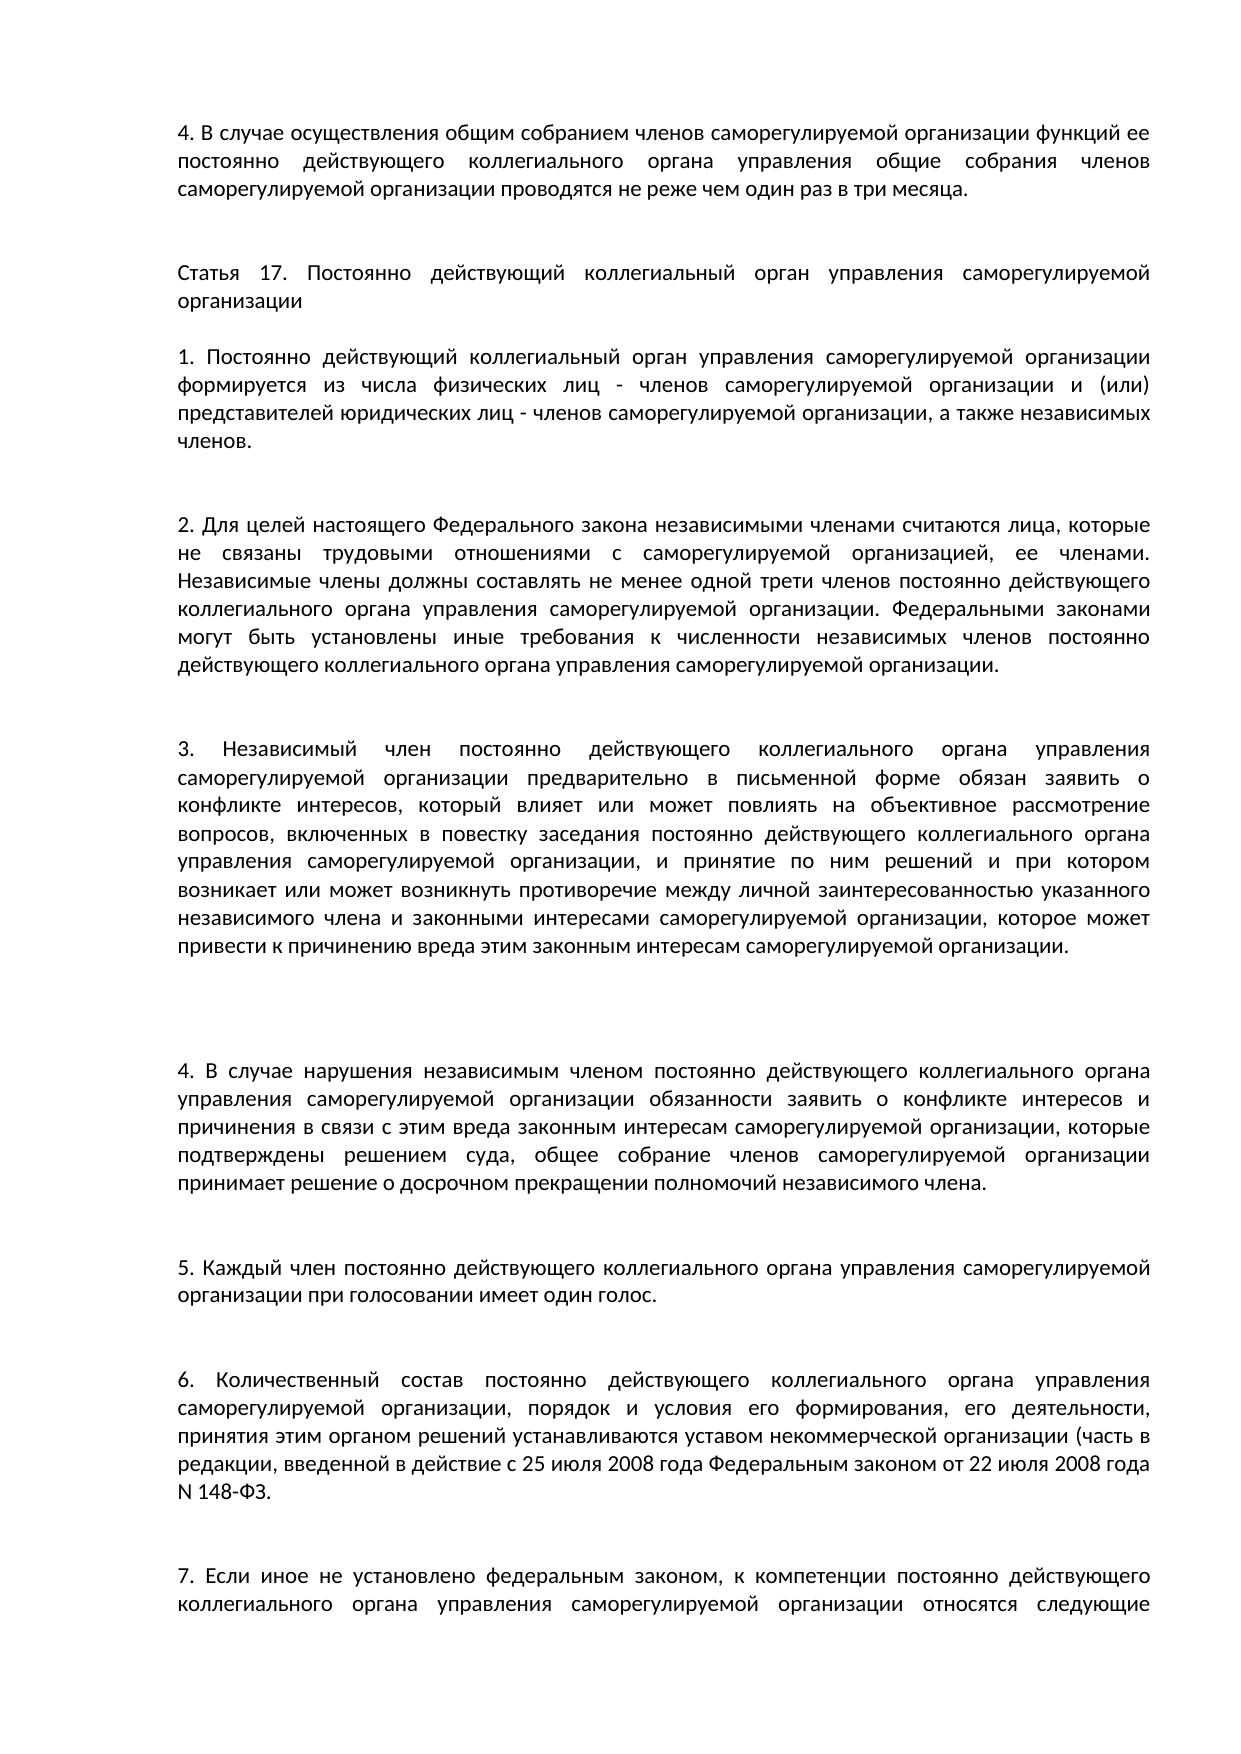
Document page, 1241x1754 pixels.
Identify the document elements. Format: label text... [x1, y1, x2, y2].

text Статья 17. Постоянно действующий коллегиальный орган управления саморегулируемой организации [177, 258, 1152, 314]
text 5. Каждый член постоянно действующего коллегиального органа управления саморегулируемой организации при голосовании имеет один голос. [177, 1253, 1152, 1309]
text 4. В случае нарушения независимым членом постоянно действующего коллегиального органа управления саморегулируемой организации обязанности заявить о конфликте интересов и причинения в связи с этим вреда законным интересам саморегулируемой организации, которые подтверждены решением суда, общее собрание членов саморегулируемой организации принимает решение о досрочном прекращении полномочий независимого члена. [177, 1056, 1152, 1197]
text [177, 1561, 1152, 1617]
text 2. Для целей настоящего Федерального закона независимыми членами считаются лица, которые не связаны трудовыми отношениями с саморегулируемой организацией, ее членами. Независимые члены должны составлять не менее одной трети членов постоянно действующего коллегиального органа управления саморегулируемой организации. Федеральными законами могут быть установлены иные требования к численности независимых членов постоянно действующего коллегиального органа управления саморегулируемой организации. [177, 510, 1152, 678]
text 4. В случае осуществления общим собранием членов саморегулируемой организации функций ее постоянно действующего коллегиального органа управления общие собрания членов саморегулируемой организации проводятся не реже чем один раз в три месяца. [177, 118, 1152, 202]
text 1. Постоянно действующий коллегиальный орган управления саморегулируемой организации формируется из числа физических лиц - членов саморегулируемой организации и (или) представителей юридических лиц - членов саморегулируемой организации, а также независимых членов. [177, 342, 1152, 454]
text 3. Независимый член постоянно действующего коллегиального органа управления саморегулируемой организации предварительно в письменной форме обязан заявить о конфликте интересов, который влияет или может повлиять на объективное рассмотрение вопросов, включенных в повестку заседания постоянно действующего коллегиального органа управления саморегулируемой организации, и принятие по ним решений и при котором возникает или может возникнуть противоречие между личной заинтересованностью указанного независимого члена и законными интересами саморегулируемой организации, которое может привести к причинению вреда этим законным интересам саморегулируемой организации. [177, 734, 1152, 959]
text 6. Количественный состав постоянно действующего коллегиального органа управления саморегулируемой организации, порядок и условия его формирования, его деятельности, принятия этим органом решений устанавливаются уставом некоммерческой организации (часть в редакции, введенной в действие с 25 июля 2008 года Федеральным законом от 22 июля 2008 года N 148-ФЗ. [177, 1365, 1152, 1505]
